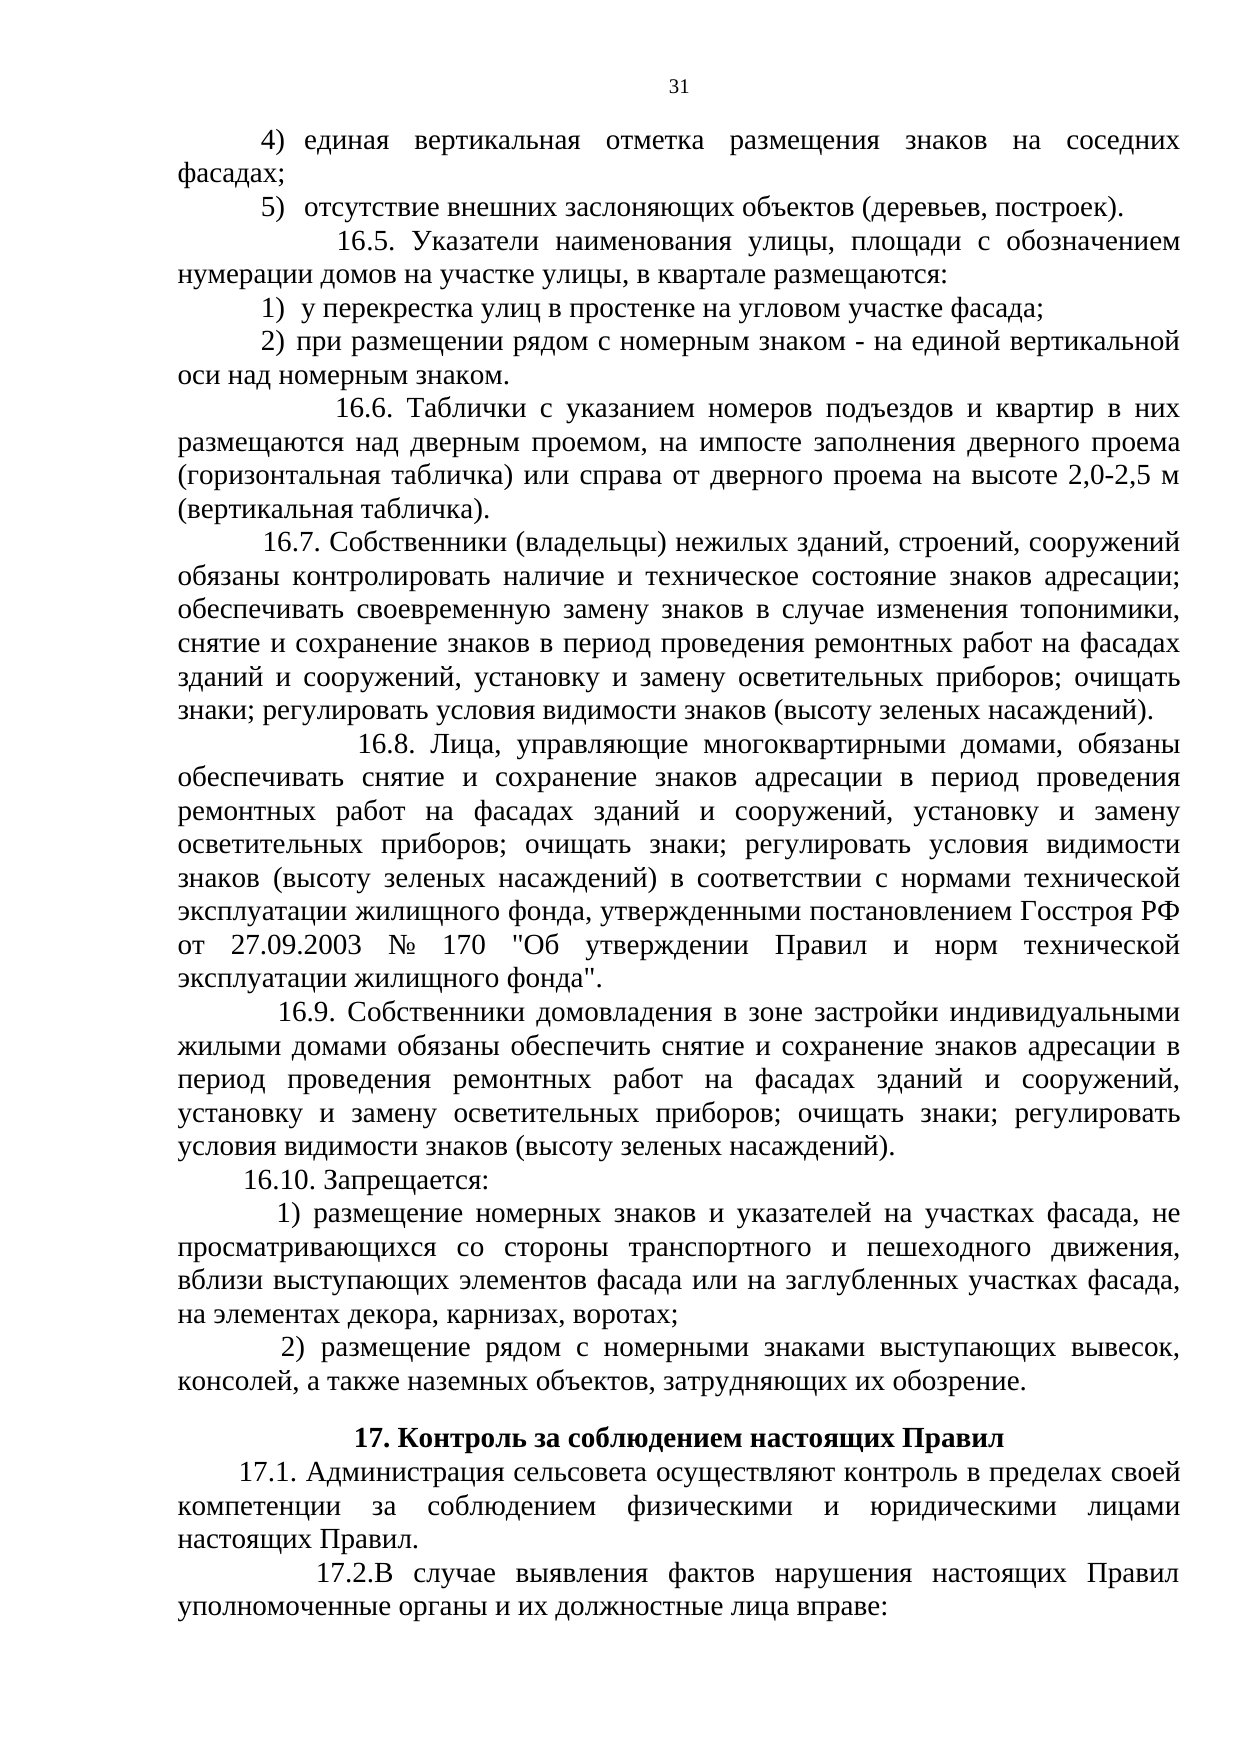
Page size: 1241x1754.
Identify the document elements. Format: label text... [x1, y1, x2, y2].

text 16.7. Собственники (владельцы) нежилых зданий, строений, сооружений обязаны контролировать наличие и техническое состояние знаков адресации; обеспечивать своевременную замену знаков в случае изменения топонимики, снятие и сохранение знаков в период проведения ремонтных работ на фасадах зданий и сооружений, установку и замену осветительных приборов; очищать знаки; регулировать условия видимости знаков (высоту зеленых насаждений). [177, 524, 1181, 726]
list у перекрестка улиц в простенке на угловом участке фасада; [177, 290, 1181, 323]
text 16.9. Собственники домовладения в зоне застройки индивидуальными жилыми домами обязаны обеспечить снятие и сохранение знаков адресации в период проведения ремонтных работ на фасадах зданий и сооружений, установку и замену осветительных приборов; очищать знаки; регулировать условия видимости знаков (высоту зеленых насаждений). [177, 994, 1181, 1162]
list отсутствие внешних заслоняющих объектов (деревьев, построек). [177, 189, 1181, 223]
text 2) размещение рядом с номерными знаками выступающих вывесок, консолей, а также наземных объектов, затрудняющих их обозрение. [177, 1329, 1181, 1397]
text 1) размещение номерных знаков и указателей на участках фасада, не просматривающихся со стороны транспортного и пешеходного движения, вблизи выступающих элементов фасада или на заглубленных участках фасада, на элементах декора, карнизах, воротах; [177, 1195, 1181, 1329]
text 17.1. Администрация сельсовета осуществляют контроль в пределах своей компетенции за соблюдением физическими и юридическими лицами настоящих Правил. [177, 1454, 1181, 1555]
text 16.8. Лица, управляющие многоквартирными домами, обязаны обеспечивать снятие и сохранение знаков адресации в период проведения ремонтных работ на фасадах зданий и сооружений, установку и замену осветительных приборов; очищать знаки; регулировать условия видимости знаков (высоту зеленых насаждений) в соответствии с нормами технической эксплуатации жилищного фонда, утвержденными постановлением Госстроя РФ от 27.09.2003 № 170 "Об утверждении Правил и норм технической эксплуатации жилищного фонда". [177, 726, 1181, 994]
list при размещении рядом с номерным знаком - на единой вертикальной оси над номерным знаком. [177, 323, 1181, 390]
text 17. Контроль за соблюдением настоящих Правил [177, 1421, 1181, 1454]
text 16.10. Запрещается: [177, 1162, 1181, 1195]
text 16.5. Указатели наименования улицы, площади с обозначением нумерации домов на участке улицы, в квартале размещаются: [177, 223, 1181, 290]
list единая вертикальная отметка размещения знаков на соседних фасадах; [177, 122, 1181, 189]
text 16.6. Таблички с указанием номеров подъездов и квартир в них размещаются над дверным проемом, на импосте заполнения дверного проема (горизонтальная табличка) или справа от дверного проема на высоте 2,0- (вертикальная табличка). [177, 390, 1181, 524]
text 17.2.В случае выявления фактов нарушения настоящих Правил уполномоченные органы и их должностные лица вправе: [177, 1555, 1181, 1622]
